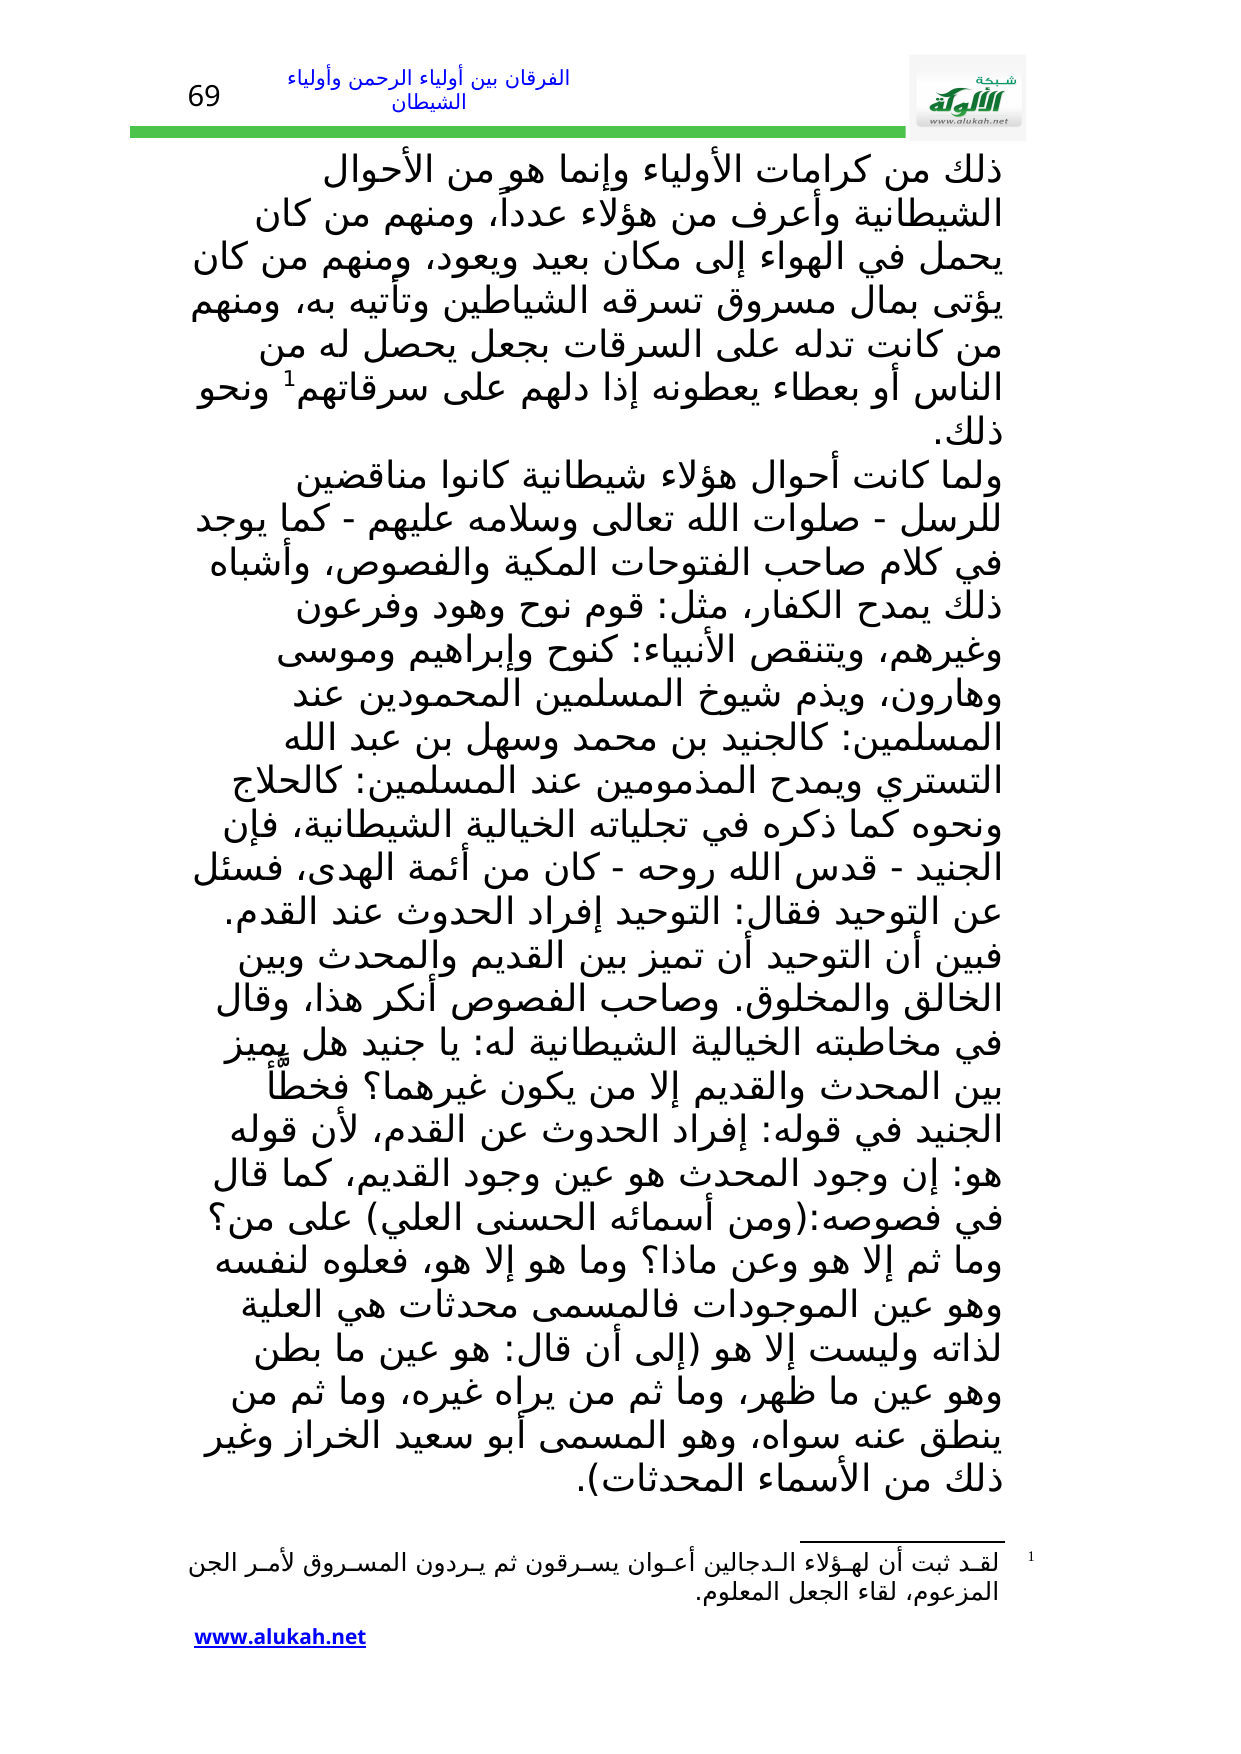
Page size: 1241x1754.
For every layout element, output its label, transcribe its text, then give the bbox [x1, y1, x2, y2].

text ولما كانت أحوال هؤلاء شيطانية كانوا مناقضين للرسل - صلوات الله تعالى وسلامه عليهم - كما يوجد في كلام صاحب الفتوحات المكية والفصوص، وأشباه ذلك يمدح الكفار، مثل: قوم نوح وهود وفرعون وغيرهم، ويتنقص الأنبياء: كنوح وإبراهيم وموسى وهارون، ويذم شيوخ المسلمين المحمودين عند المسلمين: كالجنيد بن محمد وسهل بن عبد الله التستري ويمدح المذمومين عند المسلمين: كالحلاج ونحوه كما ذكره في تجلياته الخيالية الشيطانية، فإن الجنيد - قدس الله روحه - كان من أئمة الهدى، فسئل عن التوحيد فقال: التوحيد إفراد الحدوث عند القدم. فبين أن التوحيد أن تميز بين القديم والمحدث وبين الخالق والمخلوق. وصاحب الفصوص أنكر هذا، وقال في مخاطبته الخيالية الشيطانية له: يا جنيد هل يميز بين المحدث والقديم إلا من يكون غيرهما؟ فخطَّأ الجنيد في قوله: إفراد الحدوث عن القدم، لأن قوله هو: إن وجود المحدث هو عين وجود القديم، كما قال في فصوصه:(ومن أسمائه الحسنى العلي) على من؟ وما ثم إلا هو وعن ماذا؟ وما هو إلا هو، فعلوه لنفسه وهو عين الموجودات فالمسمى محدثات هي العلية لذاته وليست إلا هو (إلى أن قال: هو عين ما بطن وهو عين ما ظهر، وما ثم من يراه غيره، وما ثم من ينطق عنه سواه، وهو المسمى أبو سعيد الخراز وغير ذلك من الأسماء المحدثات). [187, 453, 1004, 1501]
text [187, 148, 1004, 453]
